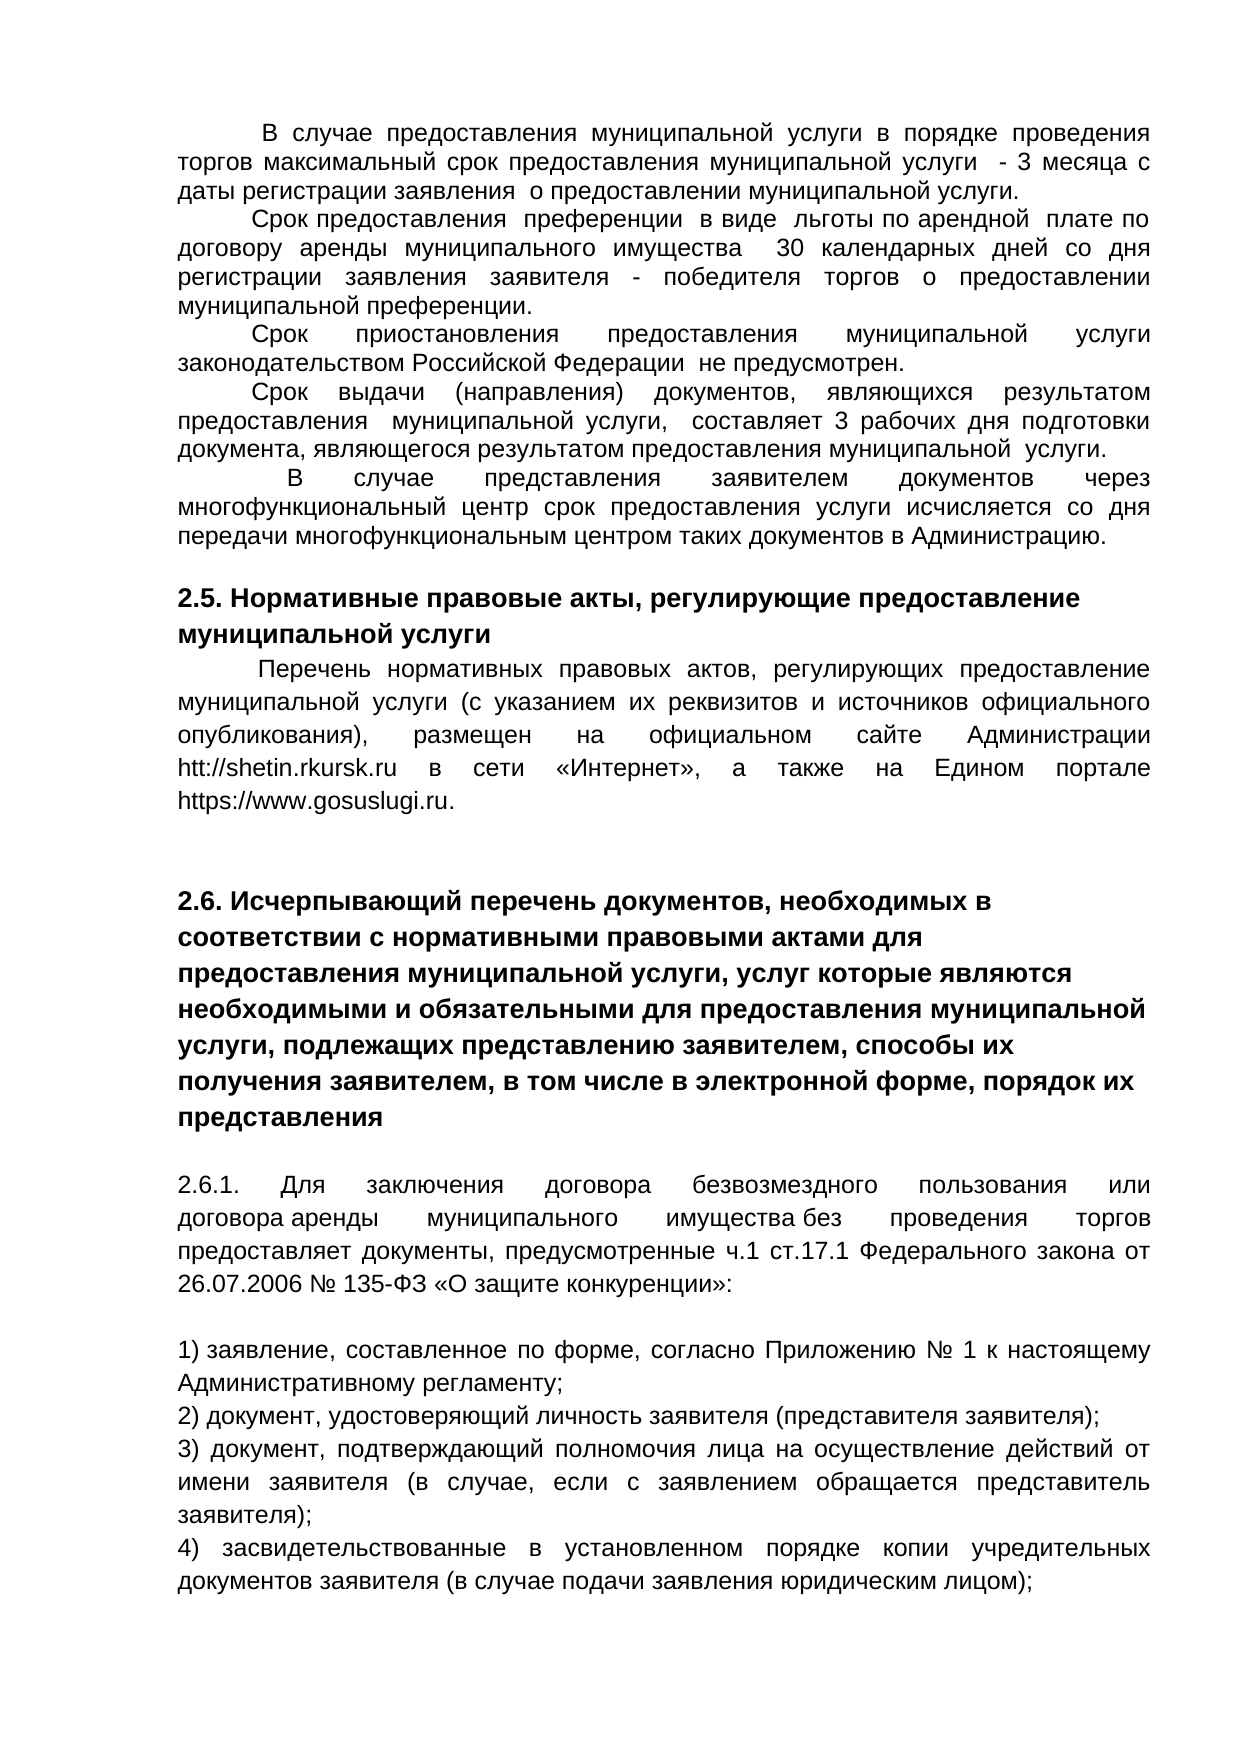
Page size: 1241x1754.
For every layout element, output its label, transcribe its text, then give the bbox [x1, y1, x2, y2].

text 1) заявление, составленное по форме, согласно Приложению № 1 к настоящему Административному регламенту; [177, 1335, 1152, 1397]
text 2) документ, удостоверяющий личность заявителя (представителя заявителя); [177, 1401, 1152, 1430]
text 4) засвидетельствованные в установленном порядке копии учредительных документов заявителя (в случае подачи заявления юридическим лицом); [177, 1533, 1152, 1595]
text 2.6.1. Для заключения договора безвозмездного пользования или договора аренды муниципального имущества без проведения торгов предоставляет документы, предусмотренные ч.1 ст.17.1 Федерального закона от 26.07.2006 № 135-ФЗ «О защите конкуренции»: [177, 1170, 1152, 1298]
text муниципальной услуги [177, 618, 1152, 649]
text Срок приостановления предоставления муниципальной услуги законодательством Российской Федерации не предусмотрен. [177, 319, 1152, 377]
text В случае представления заявителем документов через многофункциональный центр срок предоставления услуги исчисляется со дня передачи многофункциональным центром таких документов в Администрацию. [177, 463, 1152, 549]
text Срок выдачи (направления) документов, являющихся результатом предоставления муниципальной услуги, составляет 3 рабочих дня подготовки документа, являющегося результатом предоставления муниципальной услуги. [177, 377, 1152, 463]
text В случае предоставления муниципальной услуги в порядке проведения торгов максимальный срок предоставления муниципальной услуги - 3 месяца с даты регистрации заявления о предоставлении муниципальной услуги. [177, 118, 1152, 204]
text Перечень нормативных правовых актов, регулирующих предоставление муниципальной услуги (с указанием их реквизитов и источников официального опубликования), размещен на официальном сайте Администрации htt://shetin.rkursk.ru в сети «Интернет», а также на Едином портале https://www.gosuslugi.ru. [177, 654, 1152, 815]
text 2.6. Исчерпывающий перечень документов, необходимых в соответствии с нормативными правовыми актами для предоставления муниципальной услуги, услуг которые являются необходимыми и обязательными для предоставления муниципальной услуги, подлежащих представлению заявителем, способы их получения заявителем, в том числе в электронной форме, порядок их представления [177, 885, 1152, 1132]
text 2.5. Нормативные правовые акты, регулирующие предоставление [177, 582, 1152, 614]
text Срок предоставления преференции в виде льготы по арендной плате по договору аренды муниципального имущества 30 календарных дней со дня регистрации заявления заявителя - победителя торгов о предоставлении муниципальной преференции. [177, 204, 1152, 319]
text 3) документ, подтверждающий полномочия лица на осуществление действий от имени заявителя (в случае, если с заявлением обращается представитель заявителя); [177, 1434, 1152, 1529]
